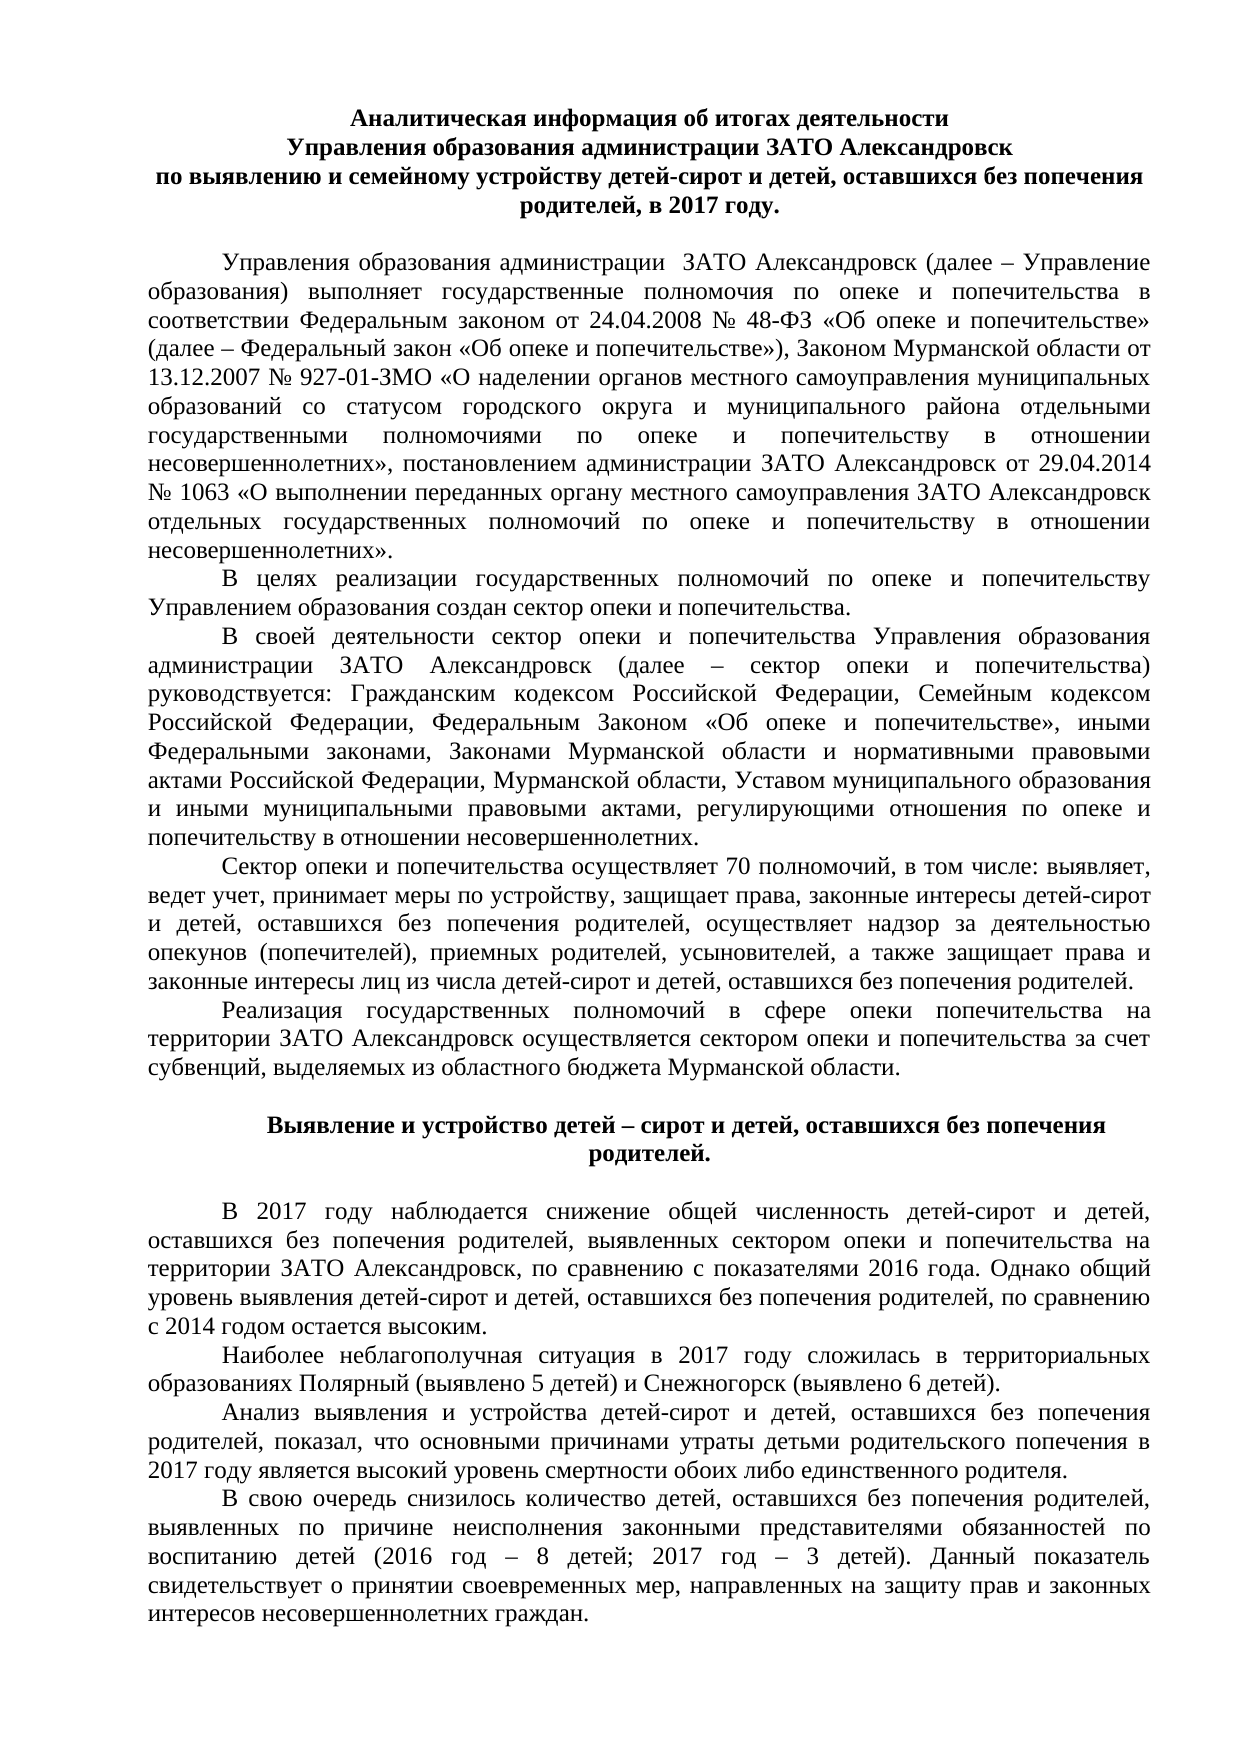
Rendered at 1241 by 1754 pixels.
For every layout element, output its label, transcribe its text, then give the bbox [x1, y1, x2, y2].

text Управления образования администрации ЗАТО Александровск [148, 132, 1152, 161]
text Анализ выявления и устройства детей-сирот и детей, оставшихся без попечения родителей, показал, что основными причинами утраты детьми родительского попечения в 2017 году является высокий уровень смертности обоих либо единственного родителя. [148, 1397, 1152, 1483]
text Наиболее неблагополучная ситуация в 2017 году сложилась в территориальных образованиях Полярный (выявлено 5 детей) и Снежногорск (выявлено 6 детей). [148, 1340, 1152, 1397]
text Аналитическая информация об итогах деятельности [148, 103, 1152, 132]
text Управления образования администрации ЗАТО Александровск (далее – Управление образования) выполняет государственные полномочия по опеке и попечительства в соответствии Федеральным законом от 24.04.2008 № 48-ФЗ «Об опеке и попечительстве» (далее – Федеральный закон «Об опеке и попечительстве»), Законом Мурманской области от 13.12.2007 № 927-01-ЗМО «О наделении органов местного самоуправления муниципальных образований со статусом городского округа и муниципального района отдельными государственными полномочиями по опеке и попечительству в отношении несовершеннолетних», постановлением администрации ЗАТО Александровск от 29.04.2014 № 1063 «О выполнении переданных органу местного самоуправления ЗАТО Александровск отдельных государственных полномочий по опеке и попечительству в отношении несовершеннолетних». [148, 247, 1152, 563]
text В свою очередь снизилось количество детей, оставшихся без попечения родителей, выявленных по причине неисполнения законными представителями обязанностей по воспитанию детей (2016 год – 8 детей; 2017 год – 3 детей). Данный показатель свидетельствует о принятии своевременных мер, направленных на защиту прав и законных интересов несовершеннолетних граждан. [148, 1483, 1152, 1627]
text Реализация государственных полномочий в сфере опеки попечительства на территории ЗАТО Александровск осуществляется сектором опеки и попечительства за счет субвенций, выделяемых из областного бюджета Мурманской области. [148, 995, 1152, 1081]
text Выявление и устройство детей – сирот и детей, оставшихся без попечения родителей. [148, 1110, 1152, 1167]
text В 2017 году наблюдается снижение общей численность детей-сирот и детей, оставшихся без попечения родителей, выявленных сектором опеки и попечительства на территории ЗАТО Александровск, по сравнению с показателями 2016 года. Однако общий уровень выявления детей-сирот и детей, оставшихся без попечения родителей, по сравнению с 2014 годом остается высоким. [148, 1196, 1152, 1340]
text по выявлению и семейному устройству детей-сирот и детей, оставшихся без попечения родителей, в 2017 году. [148, 161, 1152, 218]
text Сектор опеки и попечительства осуществляет 70 полномочий, в том числе: выявляет, ведет учет, принимает меры по устройству, защищает права, законные интересы детей-сирот и детей, оставшихся без попечения родителей, осуществляет надзор за деятельностью опекунов (попечителей), приемных родителей, усыновителей, а также защищает права и законные интересы лиц из числа детей-сирот и детей, оставшихся без попечения родителей. [148, 851, 1152, 995]
text В целях реализации государственных полномочий по опеке и попечительству Управлением образования создан сектор опеки и попечительства. [148, 563, 1152, 621]
text В своей деятельности сектор опеки и попечительства Управления образования администрации ЗАТО Александровск (далее – сектор опеки и попечительства) руководствуется: Гражданским кодексом Российской Федерации, Семейным кодексом Российской Федерации, Федеральным Законом «Об опеке и попечительстве», иными Федеральными законами, Законами Мурманской области и нормативными правовыми актами Российской Федерации, Мурманской области, Уставом муниципального образования и иными муниципальными правовыми актами, регулирующими отношения по опеке и попечительству в отношении несовершеннолетних. [148, 621, 1152, 851]
